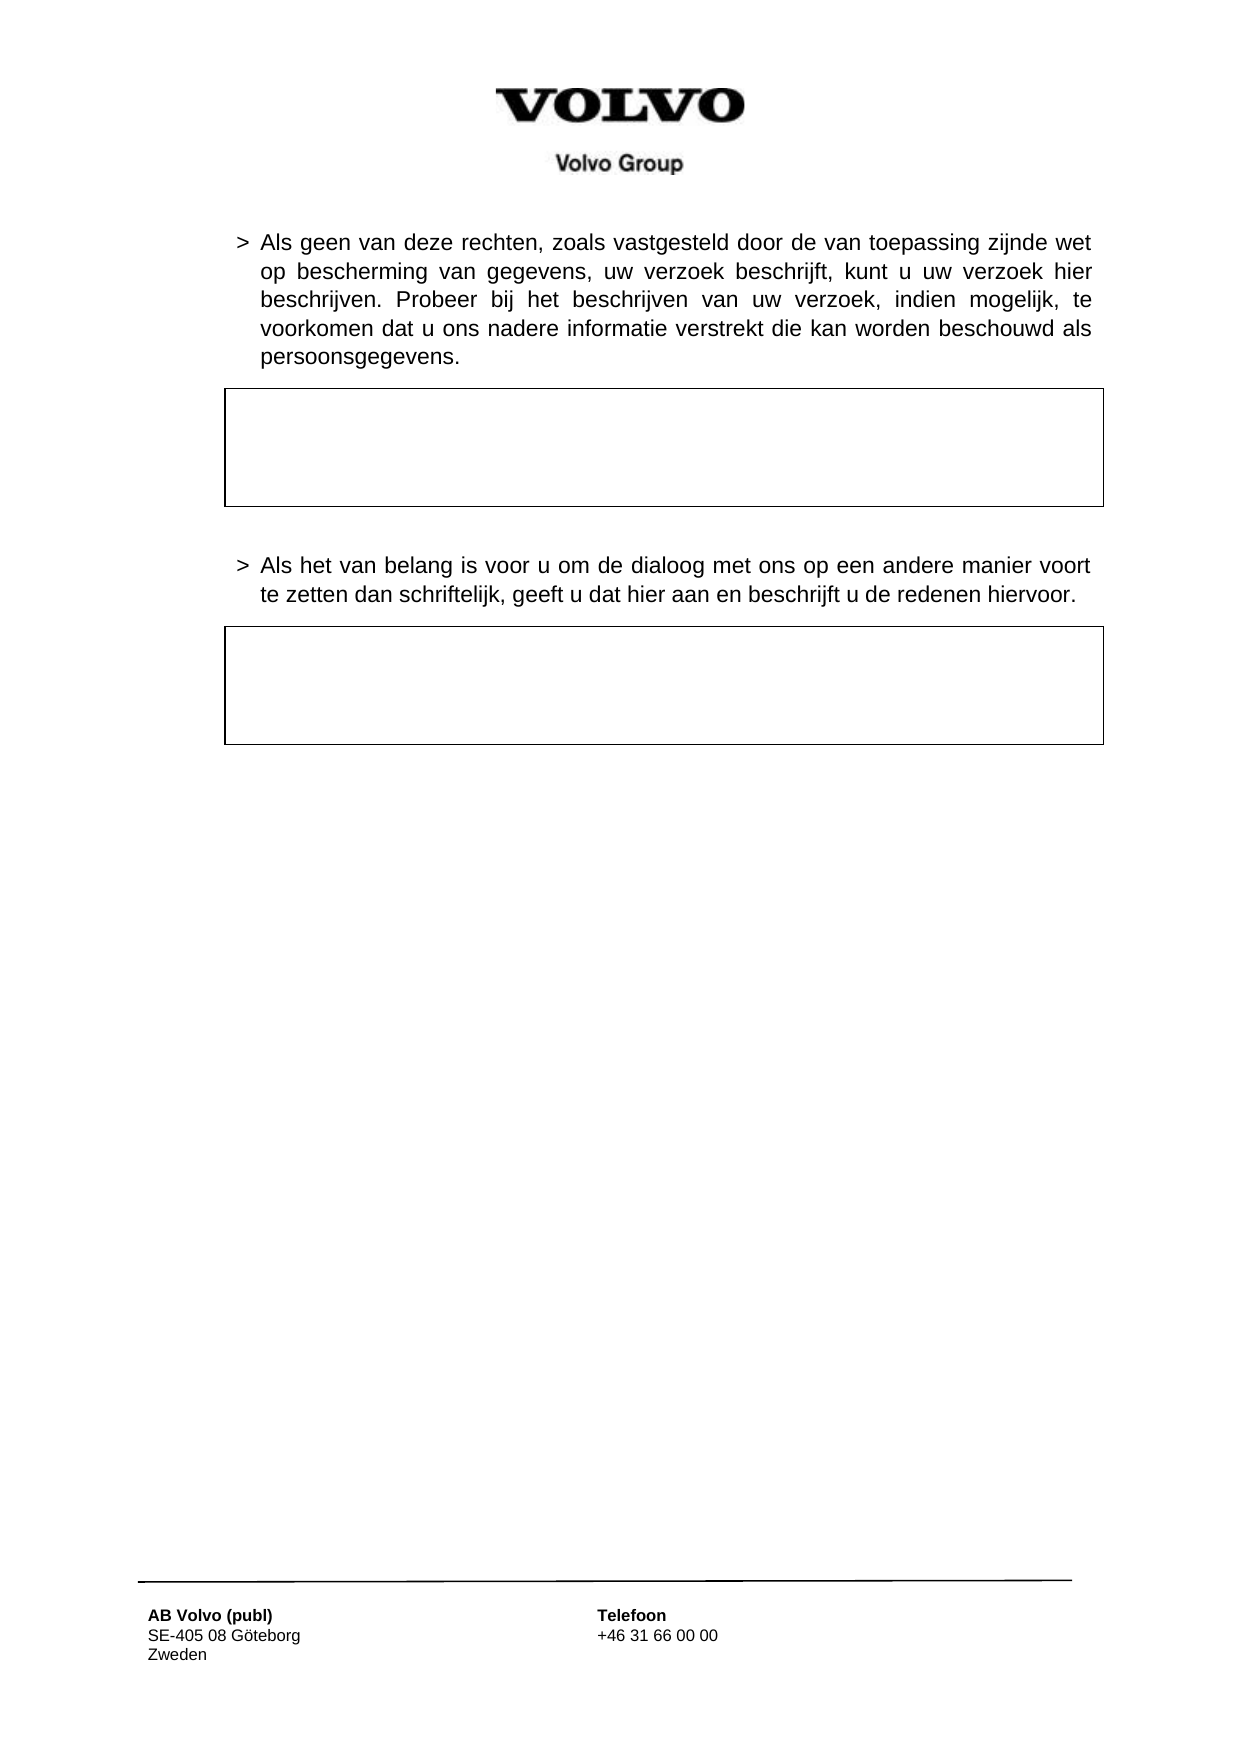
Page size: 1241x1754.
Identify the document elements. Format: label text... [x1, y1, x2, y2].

text > Als geen van deze rechten, zoals vastgesteld door de van toepassing zijnde wet op bescherming van gegevens, uw verzoek beschrijft, kunt u uw verzoek hier beschrijven. Probeer bij het beschrijven van uw verzoek, indien mogelijk, te voorkomen dat u ons nadere informatie verstrekt die kan worden beschouwd als persoonsgegevens. [236, 229, 1093, 369]
table_header [226, 627, 1103, 744]
picture [495, 88, 745, 175]
table_header [226, 389, 1103, 506]
text > Als het van belang is voor u om de dialoog met ons op een andere manier voort te zetten dan schriftelijk, geeft u dat hier aan en beschrijft u de redenen hiervoor. [236, 552, 1093, 607]
